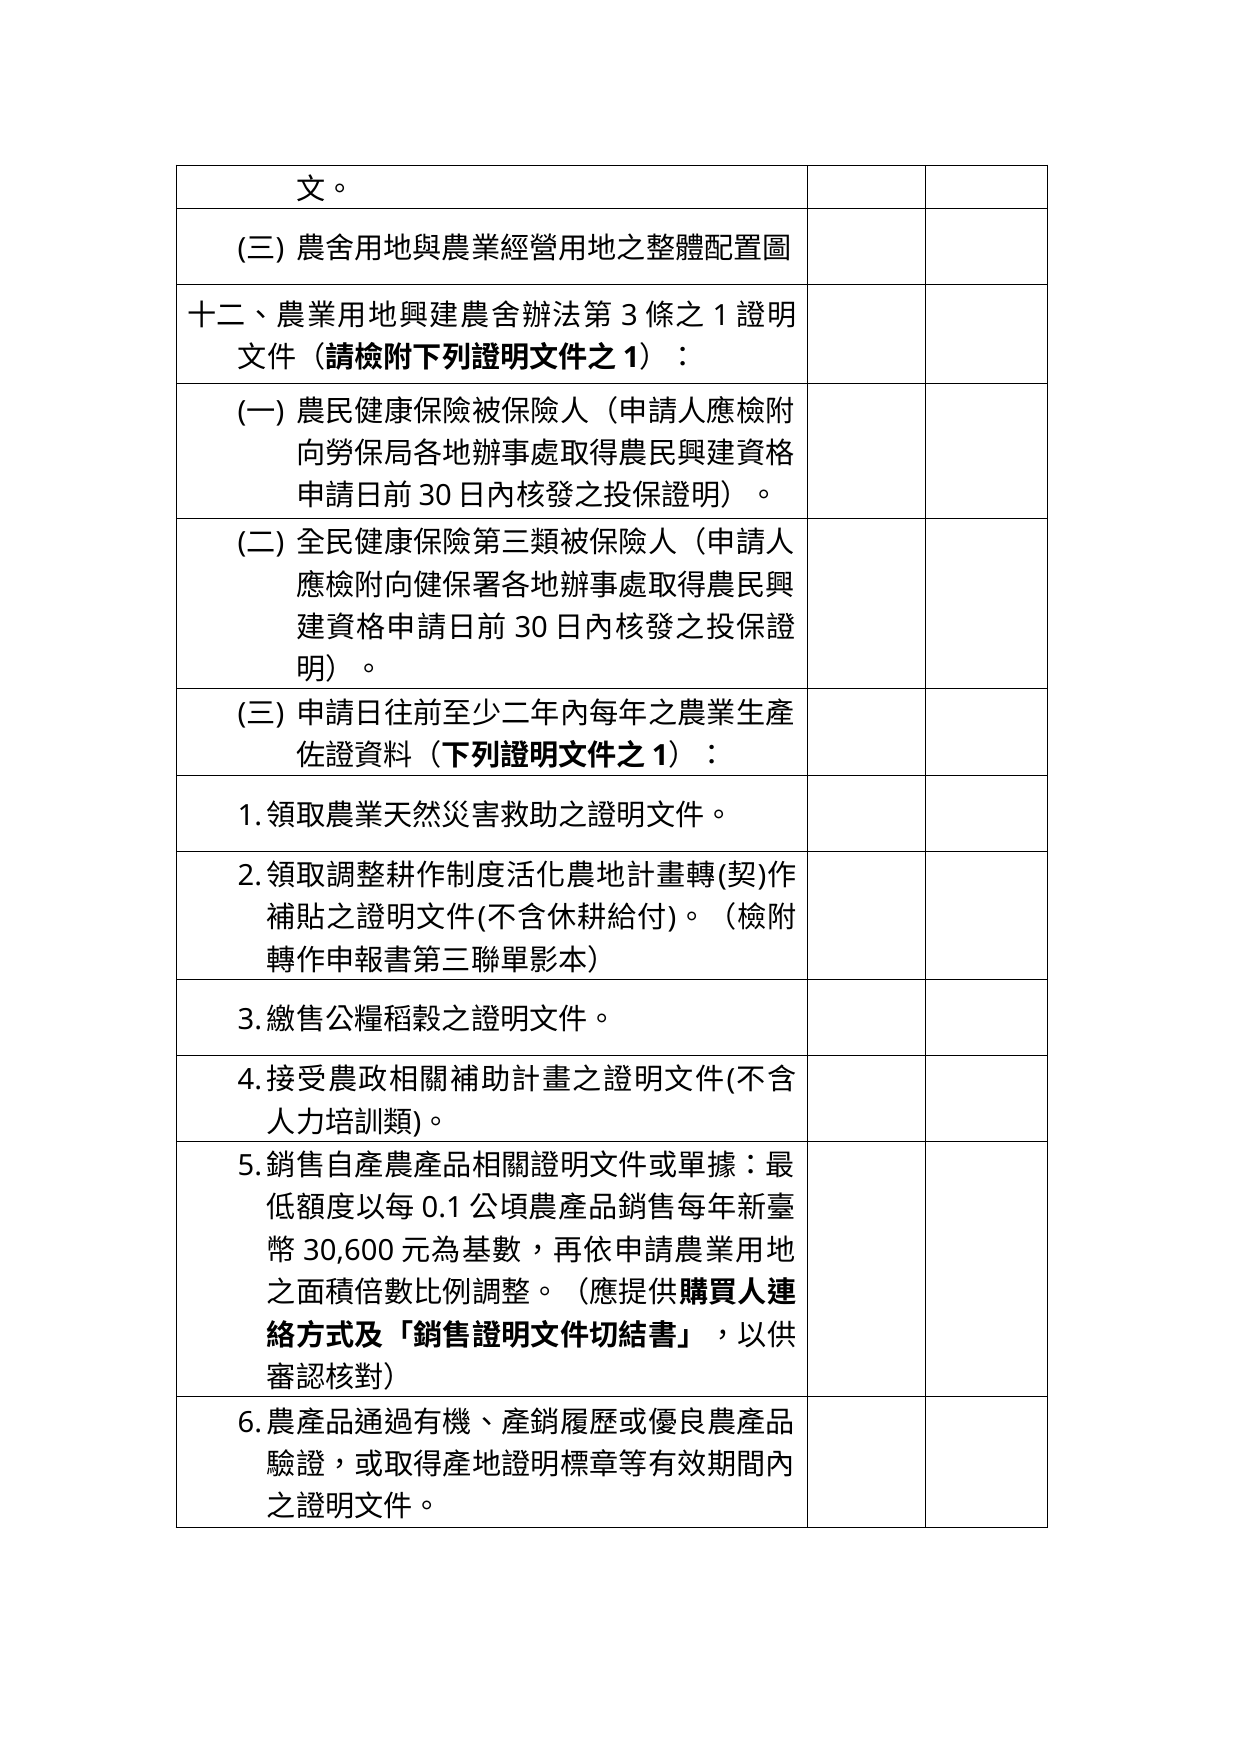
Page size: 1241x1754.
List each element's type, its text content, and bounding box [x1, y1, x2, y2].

table_cell [808, 1142, 925, 1396]
table_cell 繳售公糧稻穀之證明文件。 [177, 980, 807, 1055]
table_cell [808, 1397, 925, 1527]
table_cell [808, 852, 925, 979]
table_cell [177, 166, 807, 208]
table_cell [926, 1397, 1047, 1527]
table_cell [926, 519, 1047, 688]
table_cell 全民健康保險第三類被保險人（申請人應檢附向健保署各地辦事處取得農民興建資格申請日前30日內核發之投保證明）。 [177, 519, 807, 688]
table_cell 農業用地興建農舍辦法第3條之1證明文件（請檢附下列證明文件之1）： [177, 285, 807, 383]
table_cell [808, 980, 925, 1055]
table_cell [808, 689, 925, 774]
table_cell [926, 980, 1047, 1055]
table_cell 農產品通過有機、產銷履歷或優良農產品驗證，或取得產地證明標章等有效期間內之證明文件。 [177, 1397, 807, 1527]
table_cell 接受農政相關補助計畫之證明文件(不含人力培訓類)。 [177, 1056, 807, 1141]
table_cell [926, 384, 1047, 518]
table_cell [926, 209, 1047, 284]
table_cell 農舍用地與農業經營用地之整體配置圖 [177, 209, 807, 284]
table_cell [926, 166, 1047, 208]
table_cell [926, 285, 1047, 383]
table_cell [926, 1056, 1047, 1141]
table_cell [808, 166, 925, 208]
table_cell [808, 776, 925, 851]
table_cell 銷售自產農產品相關證明文件或單據：最低額度以每0.1公頃農產品銷售每年新臺幣30,600元為基數，再依申請農業用地之面積倍數比例調整。（應提供購買人連絡方式及「銷售證明文件切結書」，以供審認核對） [177, 1142, 807, 1396]
table_cell [926, 689, 1047, 774]
table_cell 農民健康保險被保險人（申請人應檢附向勞保局各地辦事處取得農民興建資格申請日前30日內核發之投保證明）。 [177, 384, 807, 518]
table_cell [926, 1142, 1047, 1396]
table_cell [808, 519, 925, 688]
table_cell [808, 1056, 925, 1141]
table_cell [808, 384, 925, 518]
table_cell 申請日往前至少二年內每年之農業生產佐證資料（下列證明文件之1）： [177, 689, 807, 774]
table_cell [926, 852, 1047, 979]
table_cell [808, 285, 925, 383]
table_cell [808, 209, 925, 284]
table_cell 領取農業天然災害救助之證明文件。 [177, 776, 807, 851]
table_cell [926, 776, 1047, 851]
table_cell 領取調整耕作制度活化農地計畫轉(契)作補貼之證明文件(不含休耕給付)。（檢附轉作申報書第三聯單影本） [177, 852, 807, 979]
